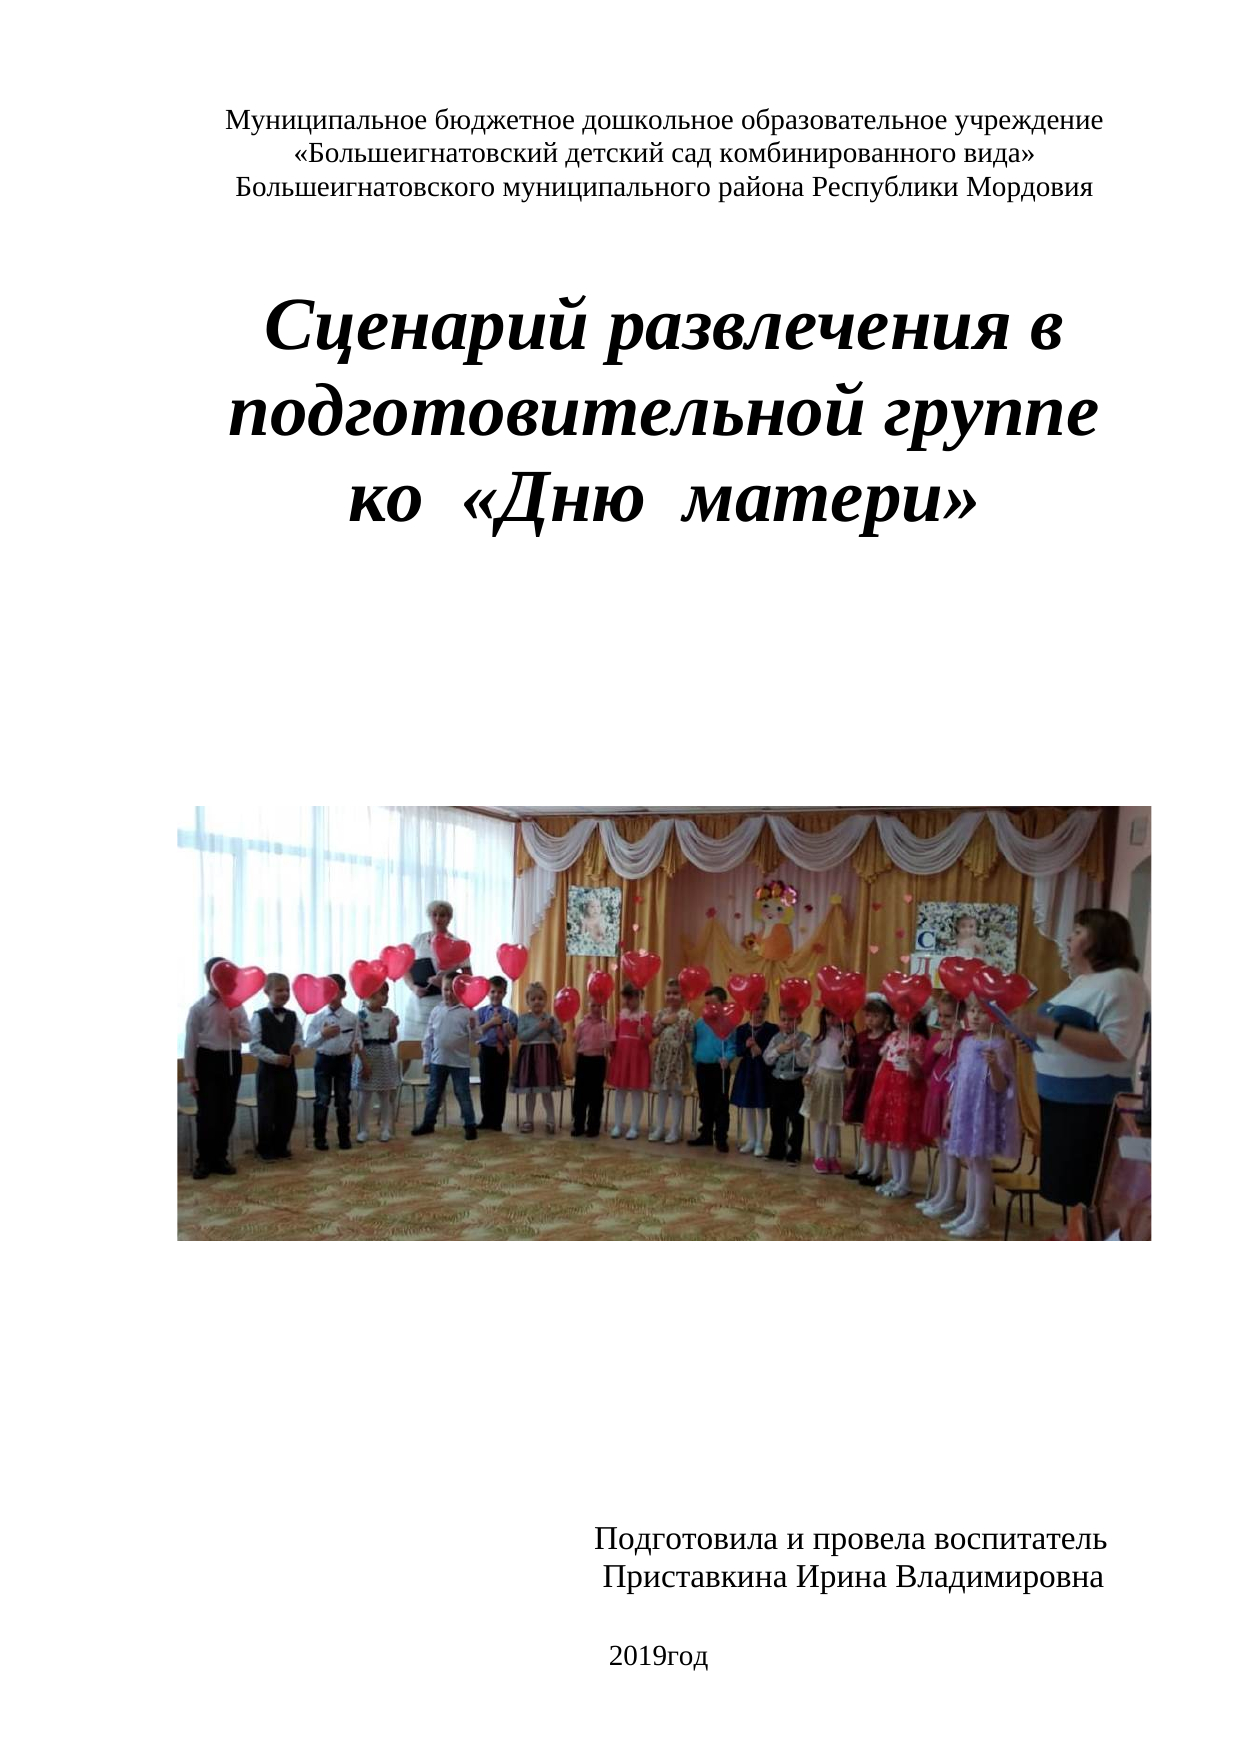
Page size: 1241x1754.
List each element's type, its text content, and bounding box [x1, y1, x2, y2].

text Приставкина Ирина Владимировна [177, 1556, 1152, 1595]
text 2019год [177, 1638, 1152, 1671]
text Подготовила и провела воспитатель [177, 1518, 1152, 1556]
text ко «Дню матери» [177, 452, 1152, 538]
text Муниципальное бюджетное дошкольное образовательное учреждение «Большеигнатовский детский сад комбинированного вида» Большеигнатовского муниципального района Республики Мордовия [177, 102, 1152, 202]
picture [177, 806, 1152, 1241]
text Сценарий развлечения в подготовительной группе [177, 279, 1152, 452]
